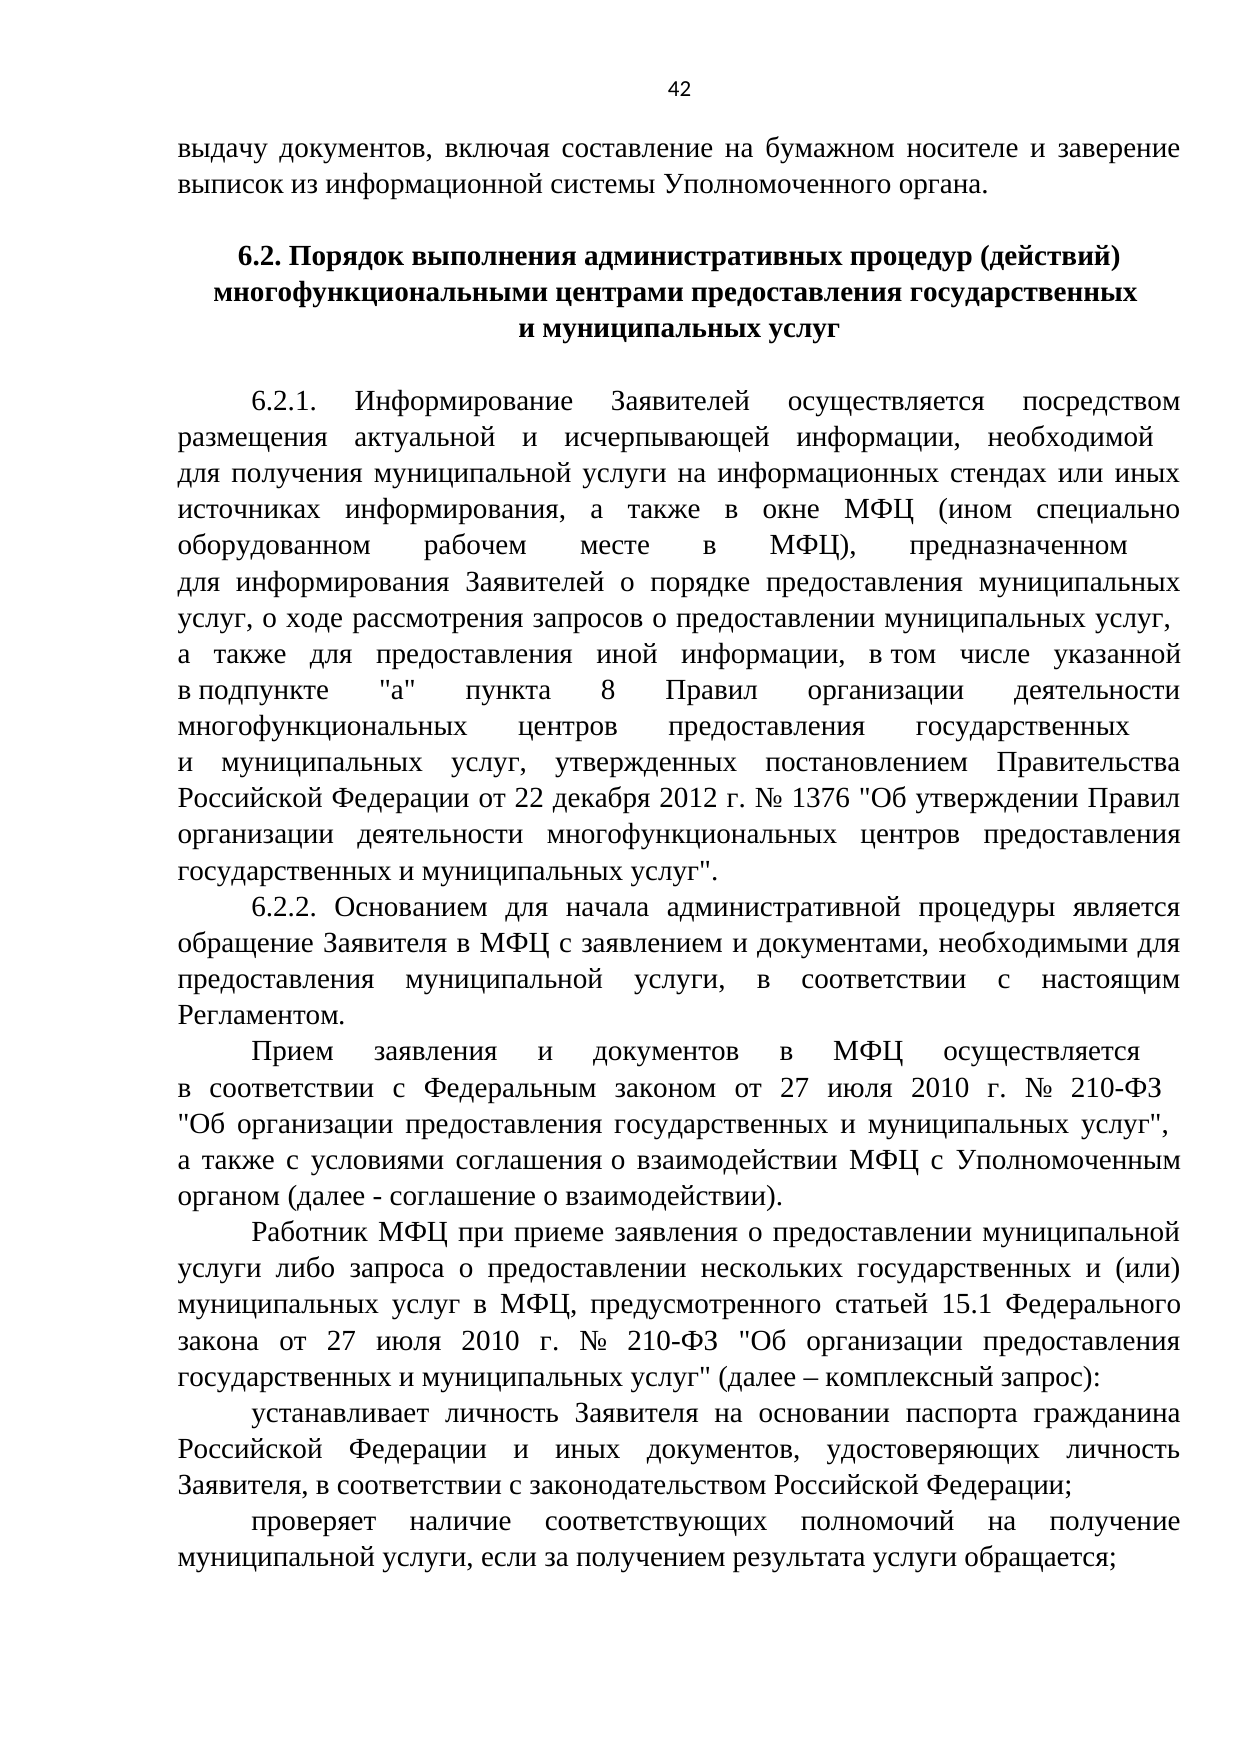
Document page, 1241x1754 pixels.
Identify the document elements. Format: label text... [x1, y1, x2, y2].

text 6.2. Порядок выполнения административных процедур (действий) многофункциональными центрами предоставления государственных и муниципальных услуг [177, 238, 1181, 344]
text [177, 130, 1181, 199]
text проверяет наличие соответствующих полномочий на получение муниципальной услуги, если за получением результата услуги обращается; [177, 1503, 1181, 1573]
text 6.2.2. Основанием для начала административной процедуры является обращение Заявителя в МФЦ с заявлением и документами, необходимыми для предоставления муниципальной услуги, в соответствии с настоящим Регламентом. [177, 889, 1181, 1031]
text 6.2.1. Информирование Заявителей осуществляется посредством размещения актуальной и исчерпывающей информации, необходимой для получения муниципальной услуги на информационных стендах или иных источниках информирования, а также в окне МФЦ (ином специально оборудованном рабочем месте в МФЦ), предназначенном для информирования Заявителей о порядке предоставления муниципальных услуг, о ходе рассмотрения запросов о предоставлении муниципальных услуг, а также для предоставления иной информации, в том числе указанной в подпункте "а" пункта 8 Правил организации деятельности многофункциональных центров предоставления государственных и муниципальных услуг, утвержденных постановлением Правительства Российской Федерации от 22 декабря 2012 г. № 1376 "Об утверждении Правил организации деятельности многофункциональных центров предоставления государственных и муниципальных услуг". [177, 383, 1181, 886]
text устанавливает личность Заявителя на основании паспорта гражданина Российской Федерации и иных документов, удостоверяющих личность Заявителя, в соответствии с законодательством Российской Федерации; [177, 1395, 1181, 1501]
text Прием заявления и документов в МФЦ осуществляется в соответствии с Федеральным законом от 27 июля 2010 г. № 210-ФЗ "Об организации предоставления государственных и муниципальных услуг", а также с условиями соглашения о взаимодействии МФЦ с Уполномоченным органом (далее - соглашение о взаимодействии). [177, 1033, 1181, 1212]
text Работник МФЦ при приеме заявления о предоставлении муниципальной услуги либо запроса о предоставлении нескольких государственных и (или) муниципальных услуг в МФЦ, предусмотренного статьей 15.1 Федерального закона от 27 июля 2010 г. № 210-ФЗ "Об организации предоставления государственных и муниципальных услуг" (далее – комплексный запрос): [177, 1214, 1181, 1392]
